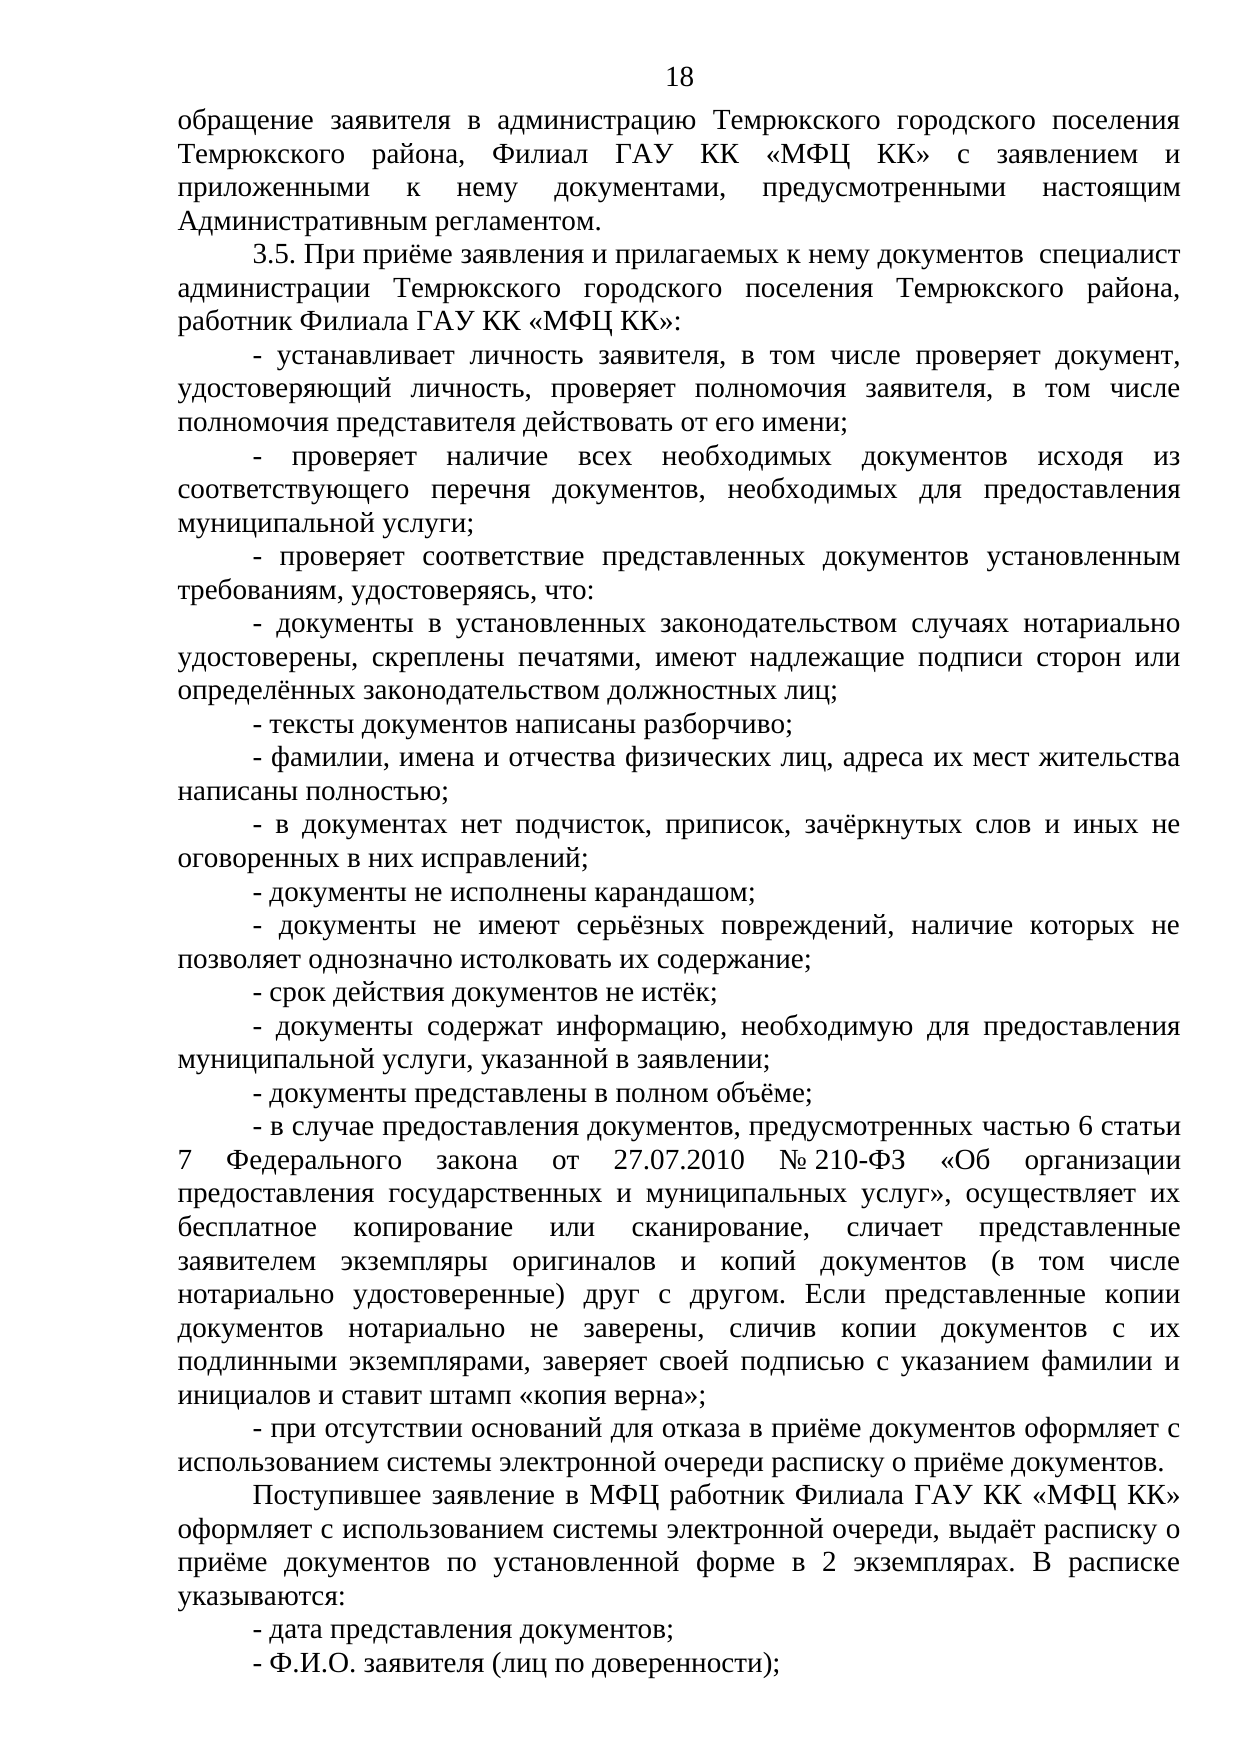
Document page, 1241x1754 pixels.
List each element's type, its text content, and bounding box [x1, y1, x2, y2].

text - документы в установленных законодательством случаях нотариально удостоверены, скреплены печатями, имеют надлежащие подписи сторон или определённых законодательством должностных лиц; [177, 605, 1181, 706]
text - документы не исполнены карандашом; [177, 874, 1181, 907]
text 3.5. При приёме заявления и прилагаемых к нему документов специалист администрации Темрюкского городского поселения Темрюкского района, работник Филиала ГАУ КК «МФЦ КК»: [177, 236, 1181, 337]
text - проверяет соответствие представленных документов установленным требованиям, удостоверяясь, что: [177, 538, 1181, 605]
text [177, 102, 1181, 236]
text - дата представления документов; [177, 1612, 1181, 1645]
text - в случае предоставления документов, предусмотренных частью 6 статьи 7 Федерального закона от 27.07.2010 № 210-ФЗ «Об организации предоставления государственных и муниципальных услуг», осуществляет их бесплатное копирование или сканирование, сличает представленные заявителем экземпляры оригиналов и копий документов (в том числе нотариально удостоверенные) друг с другом. Если представленные копии документов нотариально не заверены, сличив копии документов с их подлинными экземплярами, заверяет своей подписью с указанием фамилии и инициалов и ставит штамп «копия верна»; [177, 1108, 1181, 1410]
text - проверяет наличие всех необходимых документов исходя из соответствующего перечня документов, необходимых для предоставления муниципальной услуги; [177, 438, 1181, 538]
text - при отсутствии оснований для отказа в приёме документов оформляет с использованием системы электронной очереди расписку о приёме документов. [177, 1410, 1181, 1477]
text - в документах нет подчисток, приписок, зачёркнутых слов и иных не оговоренных в них исправлений; [177, 807, 1181, 874]
text - устанавливает личность заявителя, в том числе проверяет документ, удостоверяющий личность, проверяет полномочия заявителя, в том числе полномочия представителя действовать от его имени; [177, 337, 1181, 438]
text - Ф.И.О. заявителя (лиц по доверенности); [177, 1645, 1181, 1679]
text - документы содержат информацию, необходимую для предоставления муниципальной услуги, указанной в заявлении; [177, 1008, 1181, 1075]
text - фамилии, имена и отчества физических лиц, адреса их мест жительства написаны полностью; [177, 739, 1181, 807]
text Поступившее заявление в МФЦ работник Филиала ГАУ КК «МФЦ КК» оформляет с использованием системы электронной очереди, выдаёт расписку о приёме документов по установленной форме в 2 экземплярах. В расписке указываются: [177, 1477, 1181, 1612]
text - документы не имеют серьёзных повреждений, наличие которых не позволяет однозначно истолковать их содержание; [177, 907, 1181, 974]
text - тексты документов написаны разборчиво; [177, 706, 1181, 739]
text - срок действия документов не истёк; [177, 974, 1181, 1008]
text - документы представлены в полном объёме; [177, 1075, 1181, 1108]
